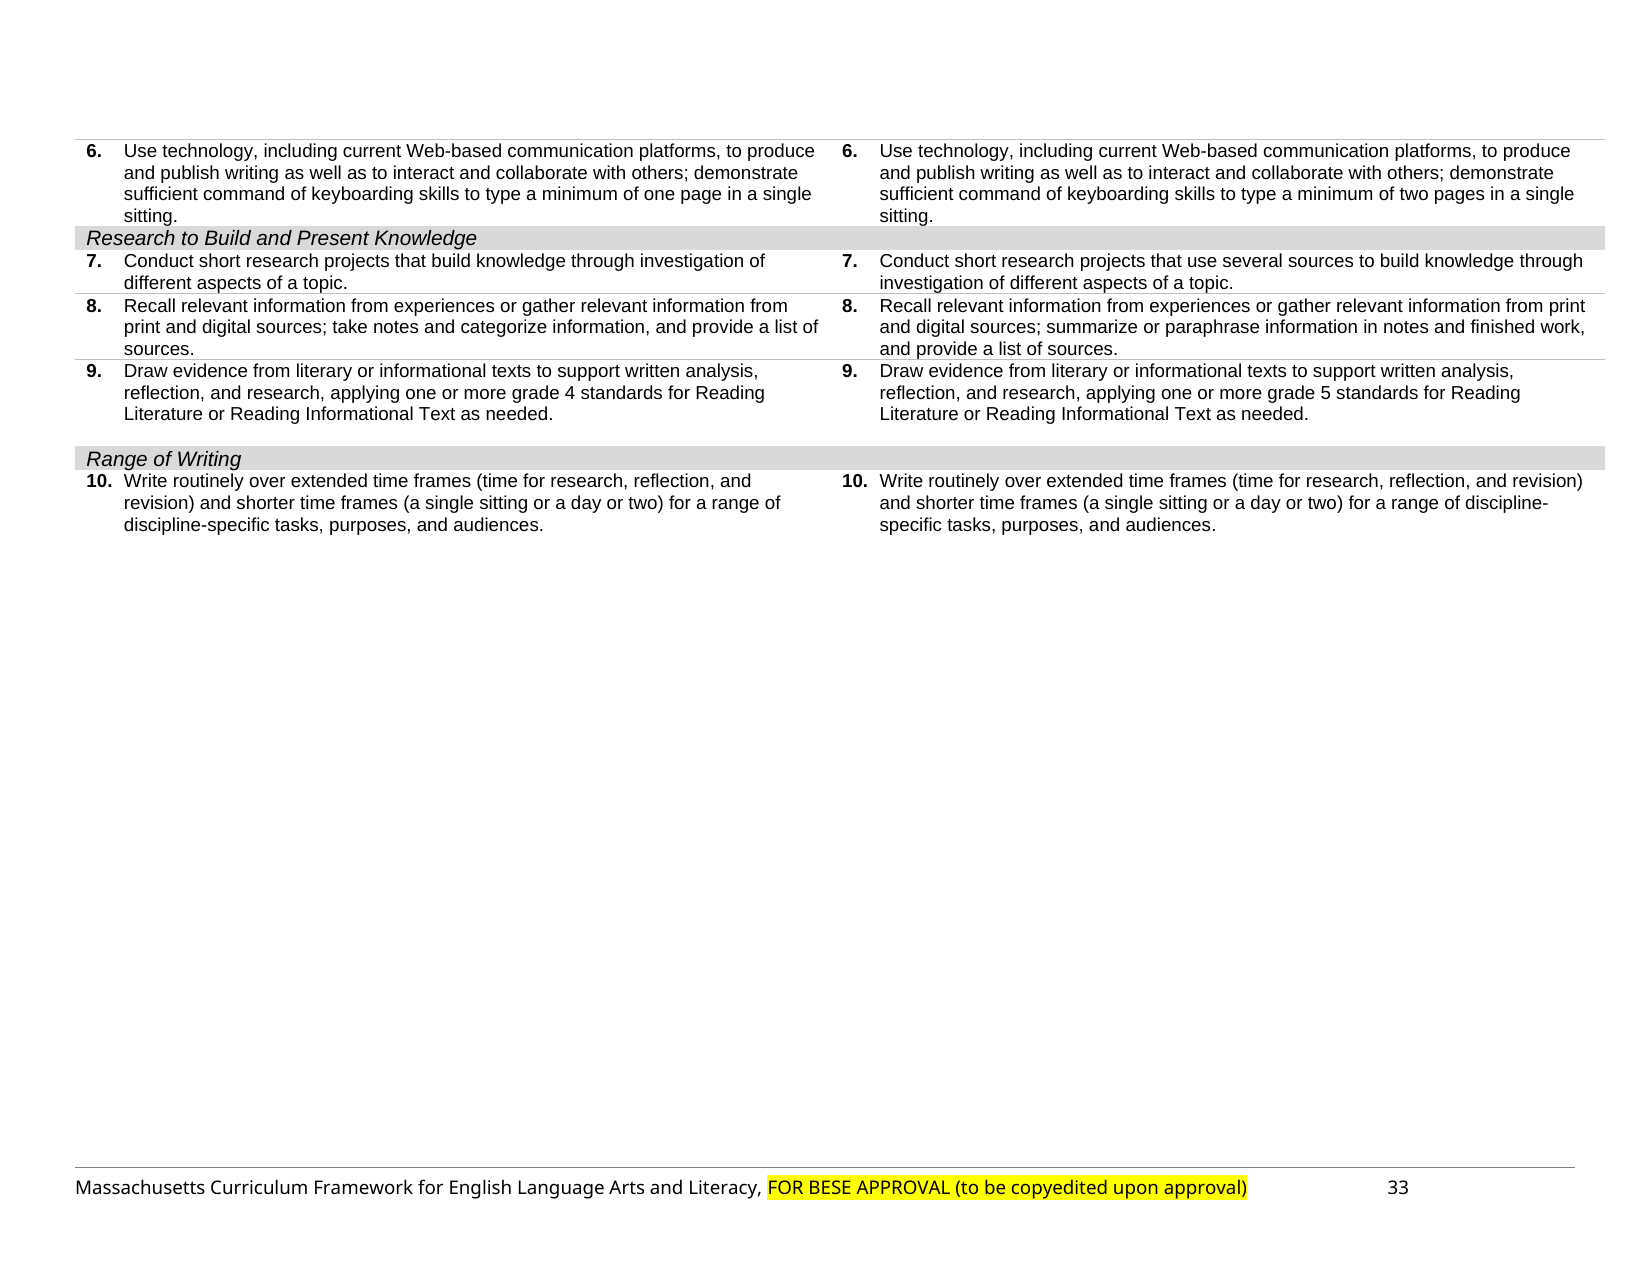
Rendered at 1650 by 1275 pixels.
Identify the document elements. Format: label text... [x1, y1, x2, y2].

table_cell Research to Build and Present Knowledge [75, 226, 1605, 250]
table_header 6. Use technology, including current Web-based communication platforms, to produce and publish writing as well as to interact and collaborate with others; demonstrate sufficient command of keyboarding skills to type a minimum of two pages in a single sitting. [831, 140, 1605, 226]
table_cell 7. Conduct short research projects that use several sources to build knowledge through investigation of different aspects of a topic. [831, 250, 1605, 293]
table_cell 10. Write routinely over extended time frames (time for research, reflection, and revision) and shorter time frames (a single sitting or a day or two) for a range of discipline-specific tasks, purposes, and audiences. [831, 470, 1605, 535]
table_cell 9. Draw evidence from literary or informational texts to support written analysis, reflection, and research, applying one or more grade 5 standards for Reading Literature or Reading Informational Text as needed. [831, 360, 1605, 446]
table_cell 9. Draw evidence from literary or informational texts to support written analysis, reflection, and research, applying one or more grade 4 standards for Reading Literature or Reading Informational Text as needed. [75, 360, 831, 446]
table_cell 8. Recall relevant information from experiences or gather relevant information from print and digital sources; take notes and categorize information, and provide a list of sources. [75, 294, 831, 359]
table_cell 10. Write routinely over extended time frames (time for research, reflection, and revision) and shorter time frames (a single sitting or a day or two) for a range of discipline-specific tasks, purposes, and audiences. [75, 470, 831, 535]
table_cell 7. Conduct short research projects that build knowledge through investigation of different aspects of a topic. [75, 250, 831, 293]
table_cell Range of Writing [75, 446, 1605, 470]
table_cell 8. Recall relevant information from experiences or gather relevant information from print and digital sources; summarize or paraphrase information in notes and finished work, and provide a list of sources. [831, 294, 1605, 359]
table_header 6. Use technology, including current Web-based communication platforms, to produce and publish writing as well as to interact and collaborate with others; demonstrate sufficient command of keyboarding skills to type a minimum of one page in a single sitting. [75, 140, 831, 226]
